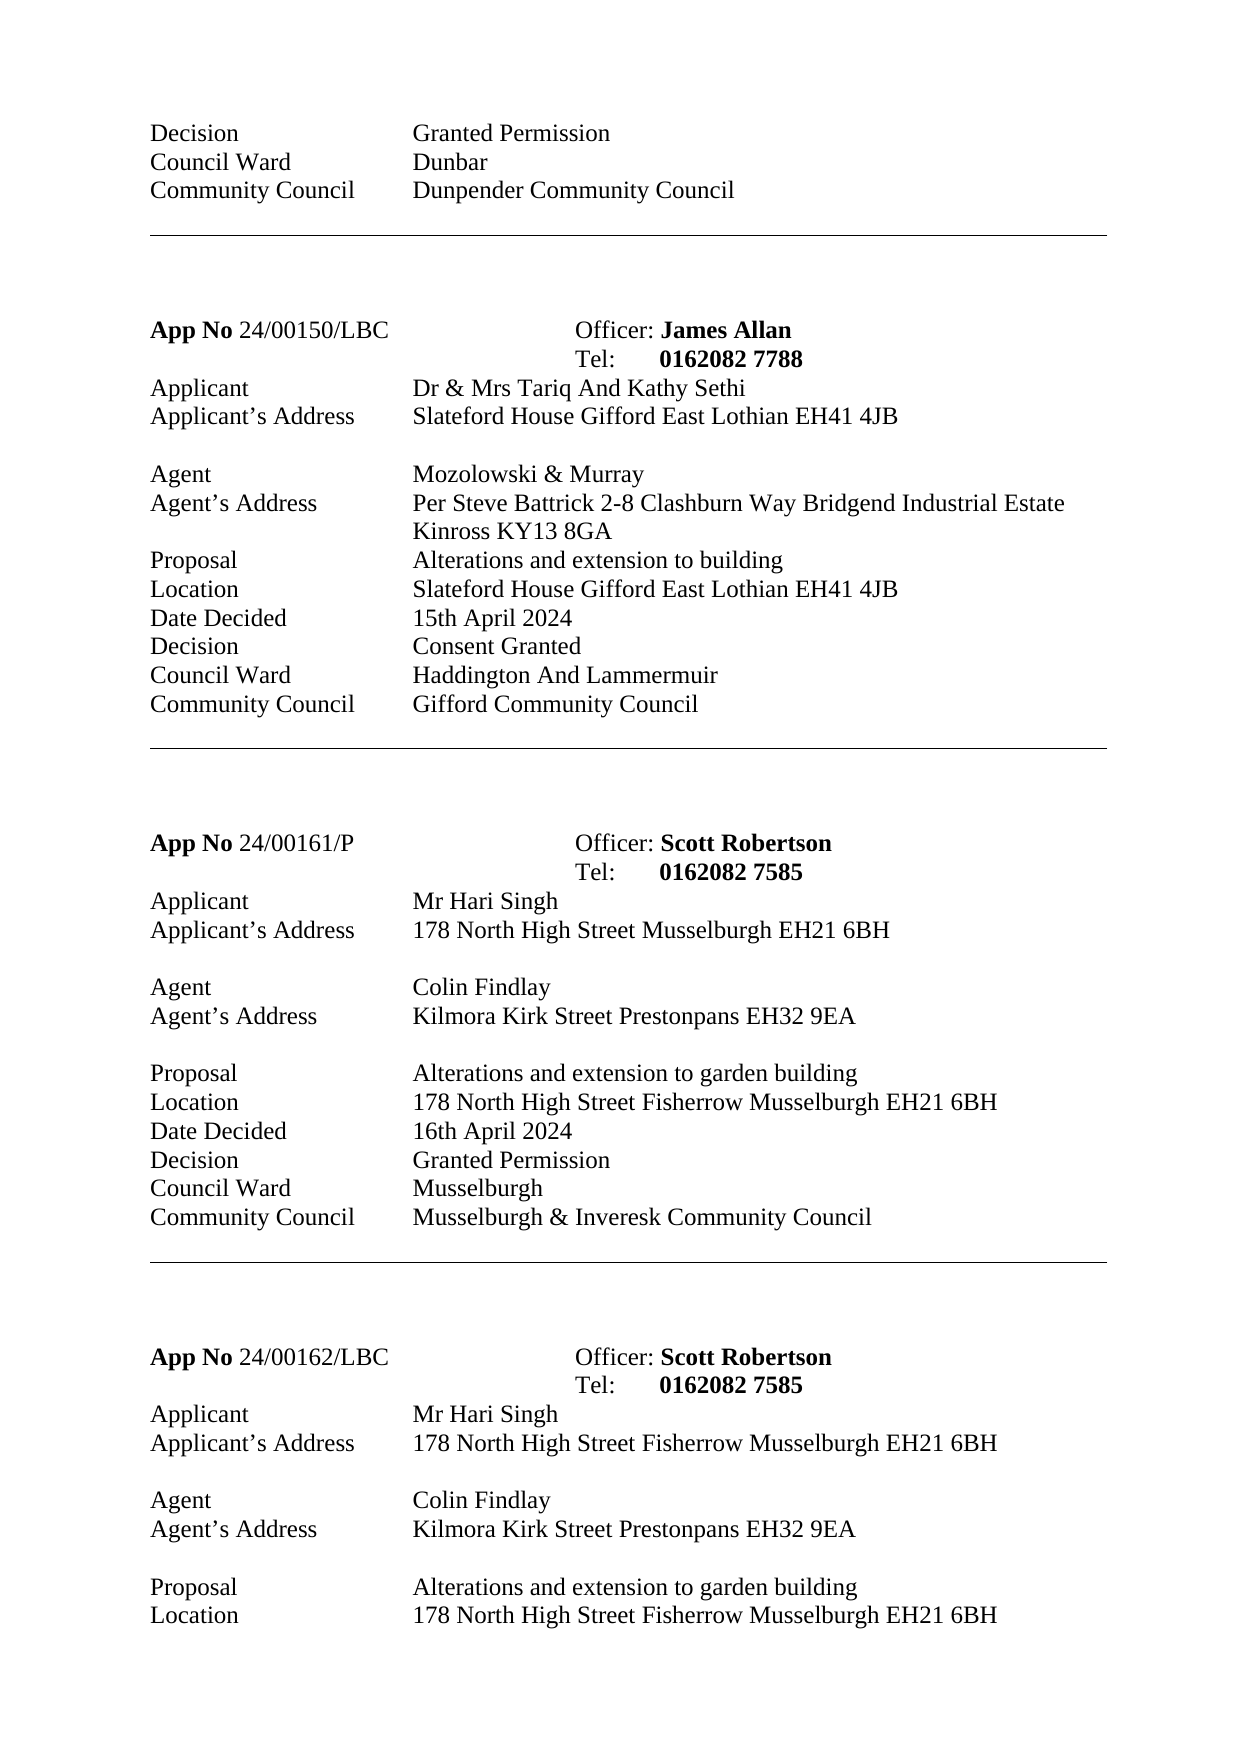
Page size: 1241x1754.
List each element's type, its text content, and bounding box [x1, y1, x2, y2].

table_cell Proposal [139, 1572, 401, 1601]
table_cell Community Council [139, 176, 401, 204]
table_cell Alterations and extension to building [401, 545, 1096, 574]
table_cell Mozolowski & Murray Per Steve Battrick 2-8 Clashburn Way Bridgend Industrial Estate Kinross KY13 8GA [401, 459, 1096, 545]
table_cell Gifford Community Council [401, 689, 1096, 718]
table_cell Decision [139, 1145, 401, 1173]
table_cell Agent Agent’s Address [139, 972, 401, 1058]
table_cell Dunpender Community Council [401, 176, 1096, 204]
table_cell 178 North High Street Fisherrow Musselburgh EH21 6BH [401, 1087, 1096, 1116]
table_cell Location [139, 1087, 401, 1116]
table_cell Consent Granted [401, 631, 1096, 660]
table_cell Date Decided [139, 1116, 401, 1145]
table_cell Community Council [139, 1202, 401, 1231]
table_header App No 24/00161/P [139, 829, 564, 886]
table_cell Council Ward [139, 660, 401, 689]
table_header Officer: Scott Robertson Tel: 0162082 7585 [564, 1342, 1096, 1399]
table_cell Musselburgh [401, 1174, 1096, 1202]
table_cell Dr & Mrs Tariq And Kathy Sethi Slateford House Gifford East Lothian EH41 4JB [401, 373, 1096, 459]
table_cell Mr Hari Singh 178 North High Street Fisherrow Musselburgh EH21 6BH [401, 1399, 1096, 1486]
table_cell Location [139, 1601, 401, 1629]
table_cell Date Decided [139, 603, 401, 631]
table_cell Agent Agent’s Address [139, 459, 401, 545]
table_cell Agent Agent’s Address [139, 1486, 401, 1572]
table_cell Applicant Applicant’s Address [139, 373, 401, 459]
table_cell Granted Permission [401, 1145, 1096, 1173]
table_cell Community Council [139, 689, 401, 718]
table_cell Decision [139, 118, 401, 147]
table_header Officer: Scott Robertson Tel: 0162082 7585 [564, 829, 1096, 886]
table_cell Alterations and extension to garden building [401, 1572, 1096, 1601]
table_cell Colin Findlay Kilmora Kirk Street Prestonpans EH32 9EA [401, 1486, 1096, 1572]
table_cell 178 North High Street Fisherrow Musselburgh EH21 6BH [401, 1601, 1096, 1629]
table_cell Council Ward [139, 1174, 401, 1202]
table_cell Slateford House Gifford East Lothian EH41 4JB [401, 574, 1096, 603]
table_cell Colin Findlay Kilmora Kirk Street Prestonpans EH32 9EA [401, 972, 1096, 1058]
table_cell 15th April 2024 [401, 603, 1096, 631]
table_header App No 24/00150/LBC [139, 315, 564, 373]
table_cell Applicant Applicant’s Address [139, 886, 401, 972]
table_cell Location [139, 574, 401, 603]
table_cell Musselburgh & Inveresk Community Council [401, 1202, 1096, 1231]
table_cell Mr Hari Singh 178 North High Street Musselburgh EH21 6BH [401, 886, 1096, 972]
table_cell 16th April 2024 [401, 1116, 1096, 1145]
table_cell Council Ward [139, 147, 401, 176]
table_cell Proposal [139, 1059, 401, 1087]
table_cell Granted Permission [401, 118, 1096, 147]
table_cell Decision [139, 631, 401, 660]
table_header Officer: James Allan Tel: 0162082 7788 [564, 315, 1096, 373]
table_cell Applicant Applicant’s Address [139, 1399, 401, 1486]
table_cell Haddington And Lammermuir [401, 660, 1096, 689]
table_cell Proposal [139, 545, 401, 574]
table_cell Alterations and extension to garden building [401, 1059, 1096, 1087]
table_cell Dunbar [401, 147, 1096, 176]
table_header App No 24/00162/LBC [139, 1342, 564, 1399]
